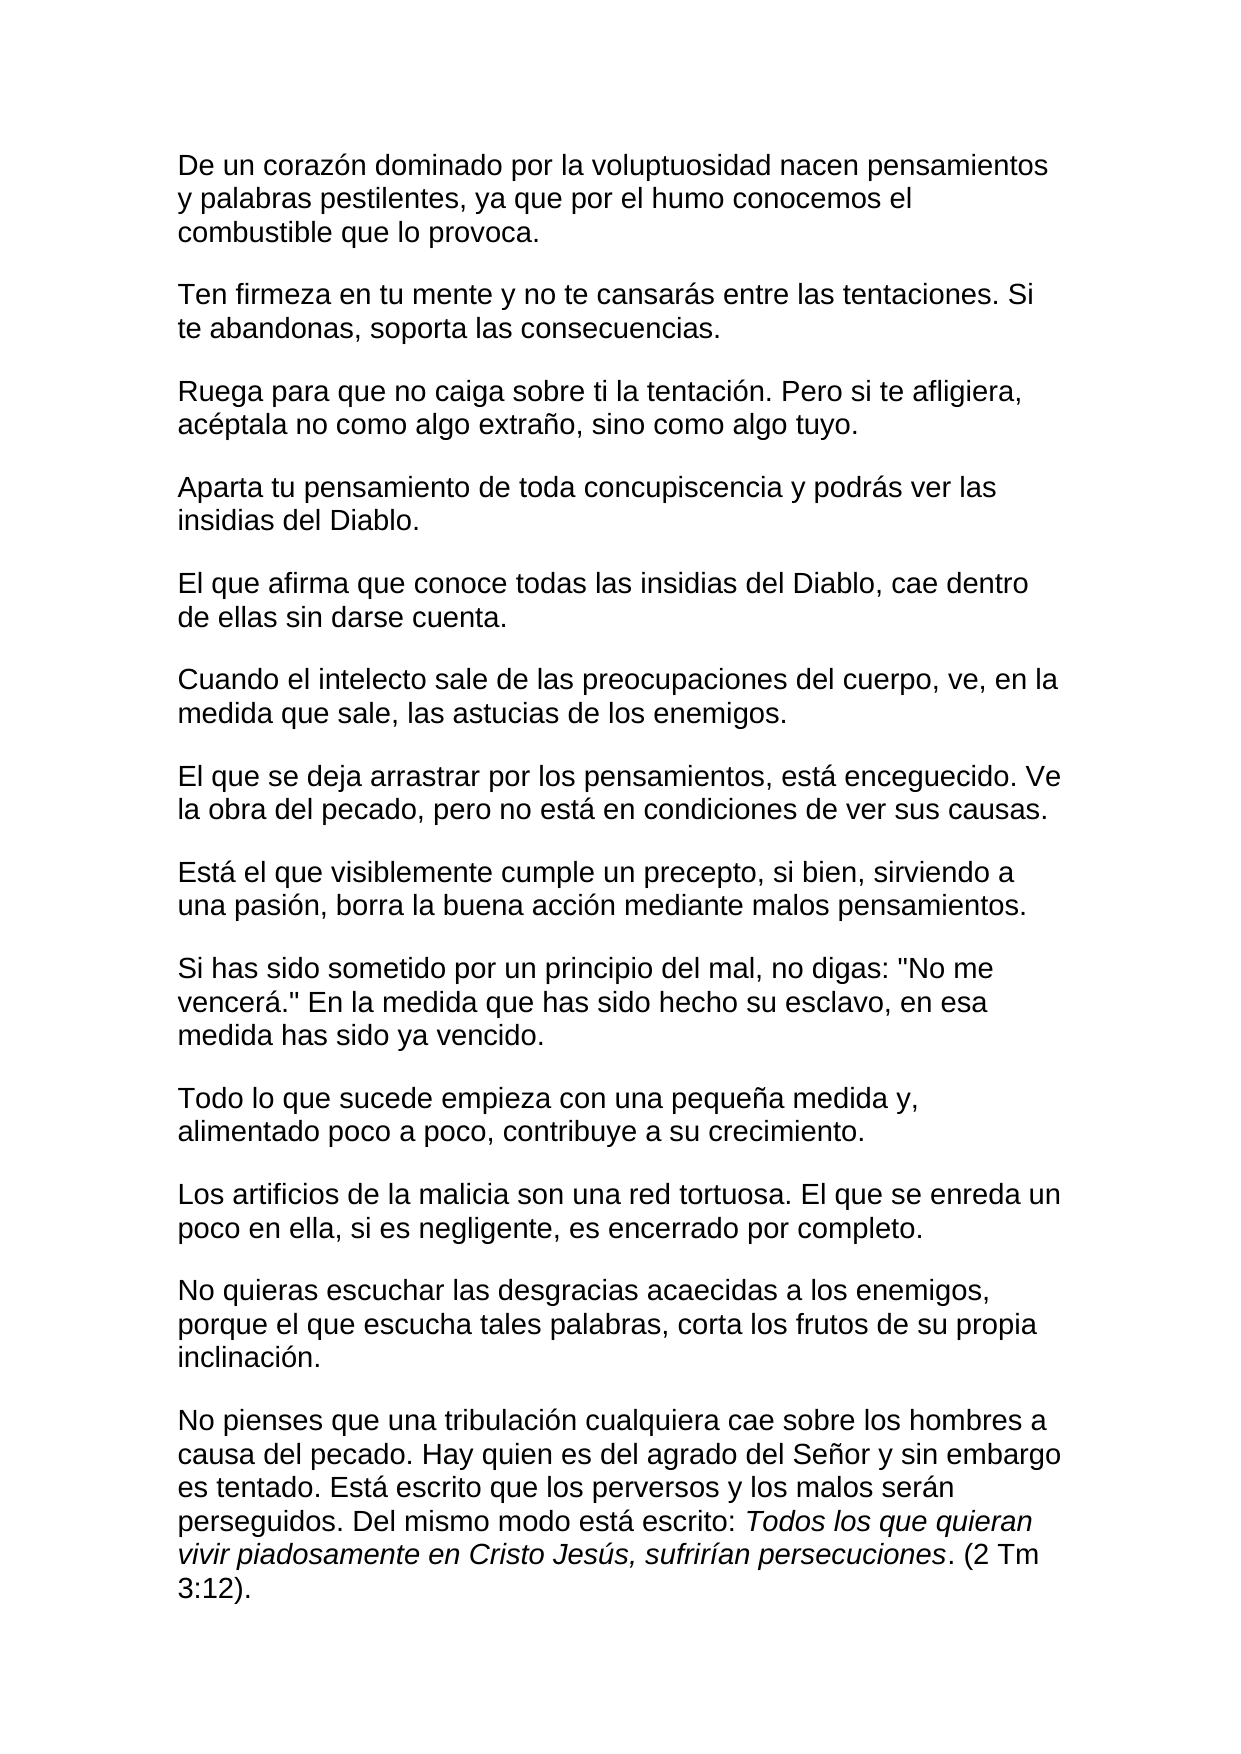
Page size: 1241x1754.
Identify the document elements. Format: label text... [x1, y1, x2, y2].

text Aparta tu pensamiento de toda concupiscencia y podrás ver las insidias del Diablo. [177, 470, 1063, 537]
text No quieras escuchar las desgracias acaecidas a los enemigos, porque el que escucha tales palabras, corta los frutos de su propia inclinación. [177, 1273, 1063, 1374]
text El que se deja arrastrar por los pensamientos, está enceguecido. Ve la obra del pecado, pero no está en condiciones de ver sus causas. [177, 759, 1063, 826]
text El que afirma que conoce todas las insidias del Diablo, cae dentro de ellas sin darse cuenta. [177, 566, 1063, 633]
text Si has sido sometido por un principio del mal, no digas: "No me vencerá." En la medida que has sido hecho su esclavo, en esa medida has sido ya vencido. [177, 951, 1063, 1052]
text Cuando el intelecto sale de las preocupaciones del cuerpo, ve, en la medida que sale, las astucias de los enemigos. [177, 662, 1063, 729]
text Ten firmeza en tu mente y no te cansarás entre las tentaciones. Si te abandonas, soporta las consecuencias. [177, 277, 1063, 344]
text No pienses que una tribulación cualquiera cae sobre los hombres a causa del pecado. Hay quien es del agrado del Señor y sin embargo es tentado. Está escrito que los perversos y los malos serán perseguidos. Del mismo modo está escrito: Todos los que quieran vivir piadosamente en Cristo Jesús, sufrirían persecuciones. (2 Tm 3:12). [177, 1403, 1063, 1604]
text Los artificios de la malicia son una red tortuosa. El que se enreda un poco en ella, si es negligente, es encerrado por completo. [177, 1177, 1063, 1244]
text Está el que visiblemente cumple un precepto, si bien, sirviendo a una pasión, borra la buena acción mediante malos pensamientos. [177, 855, 1063, 922]
text Todo lo que sucede empieza con una pequeña medida y, alimentado poco a poco, contribuye a su crecimiento. [177, 1081, 1063, 1148]
text Ruega para que no caiga sobre ti la tentación. Pero si te afligiera, acéptala no como algo extraño, sino como algo tuyo. [177, 374, 1063, 441]
text De un corazón dominado por la voluptuosidad nacen pensamientos y palabras pestilentes, ya que por el humo conocemos el combustible que lo provoca. [177, 148, 1063, 248]
